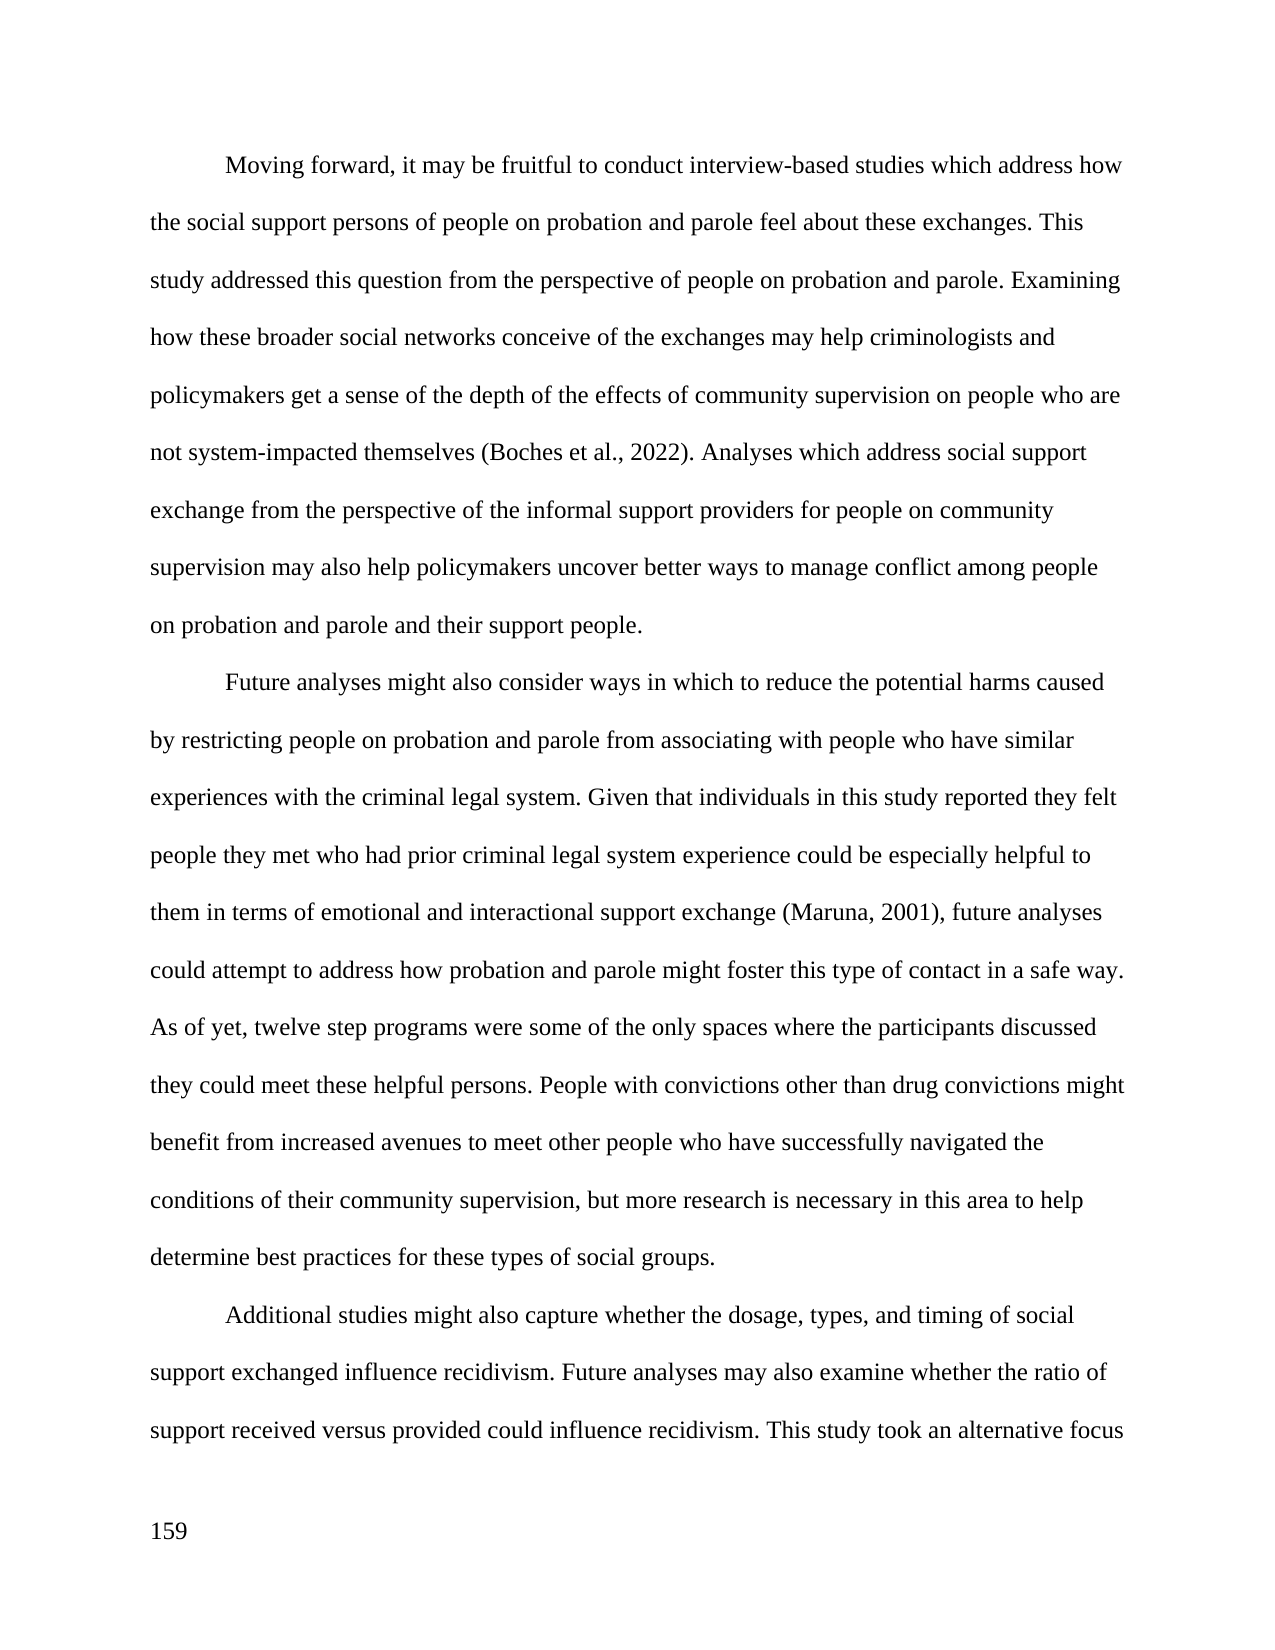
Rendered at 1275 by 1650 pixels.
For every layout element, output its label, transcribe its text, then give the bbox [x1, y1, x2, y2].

text Future analyses might also consider ways in which to reduce the potential harms caused by restricting people on probation and parole from associating with people who have similar experiences with the criminal legal system. Given that individuals in this study reported they felt people they met who had prior criminal legal system experience could be especially helpful to them in terms of emotional and interactional support exchange (Maruna, 2001), future analyses could attempt to address how probation and parole might foster this type of contact in a safe way. As of yet, twelve step programs were some of the only spaces where the participants discussed they could meet these helpful persons. People with convictions other than drug convictions might benefit from increased avenues to meet other people who have successfully navigated the conditions of their community supervision, but more research is necessary in this area to help determine best practices for these types of social groups. [150, 667, 1125, 1271]
text Moving forward, it may be fruitful to conduct interview-based studies which address how the social support persons of people on probation and parole feel about these exchanges. This study addressed this question from the perspective of people on probation and parole. Examining how these broader social networks conceive of the exchanges may help criminologists and policymakers get a sense of the depth of the effects of community supervision on people who are not system-impacted themselves (Boches et al., 2022). Analyses which address social support exchange from the perspective of the informal support providers for people on community supervision may also help policymakers uncover better ways to manage conflict among people on probation and parole and their support people. [150, 150, 1125, 639]
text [150, 1300, 1125, 1444]
